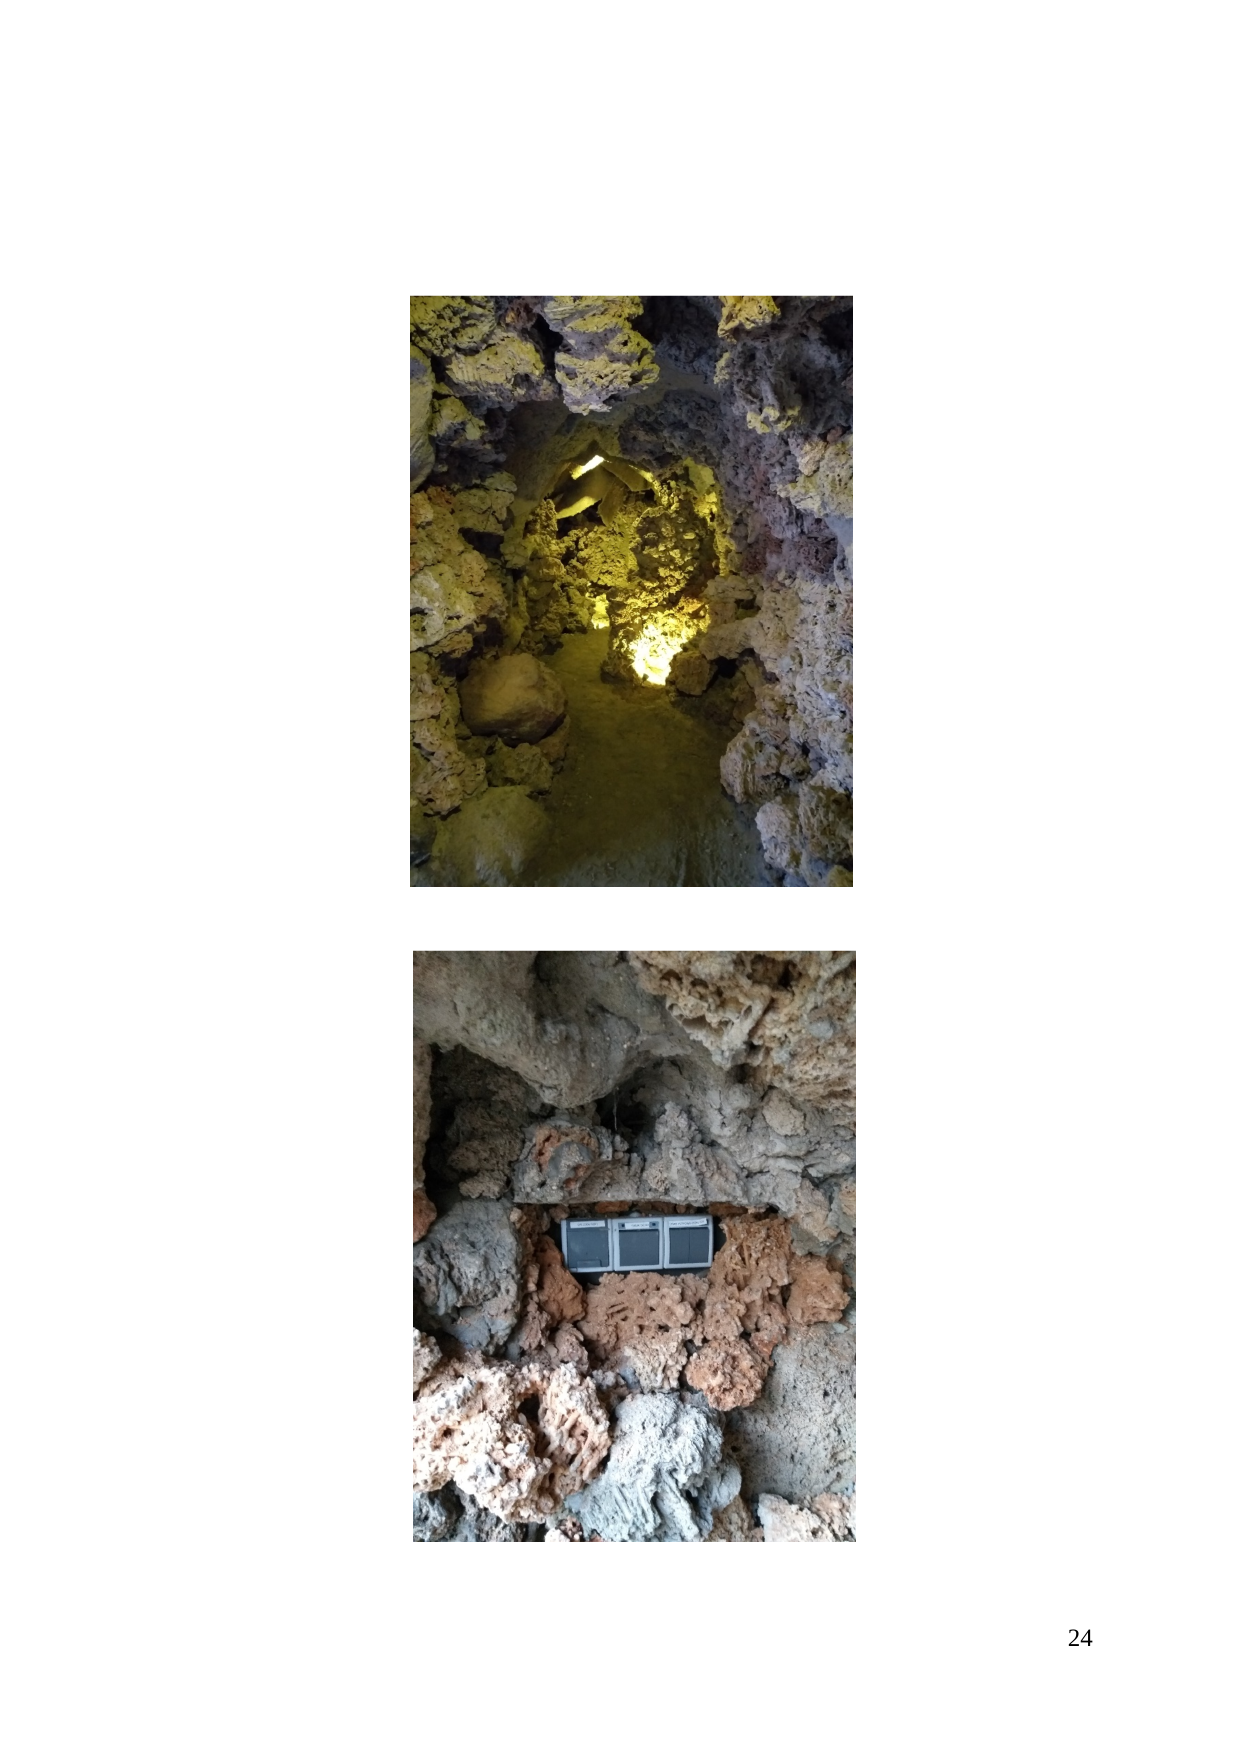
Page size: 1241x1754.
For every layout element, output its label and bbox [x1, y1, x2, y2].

picture [410, 296, 853, 886]
picture [413, 951, 856, 1541]
